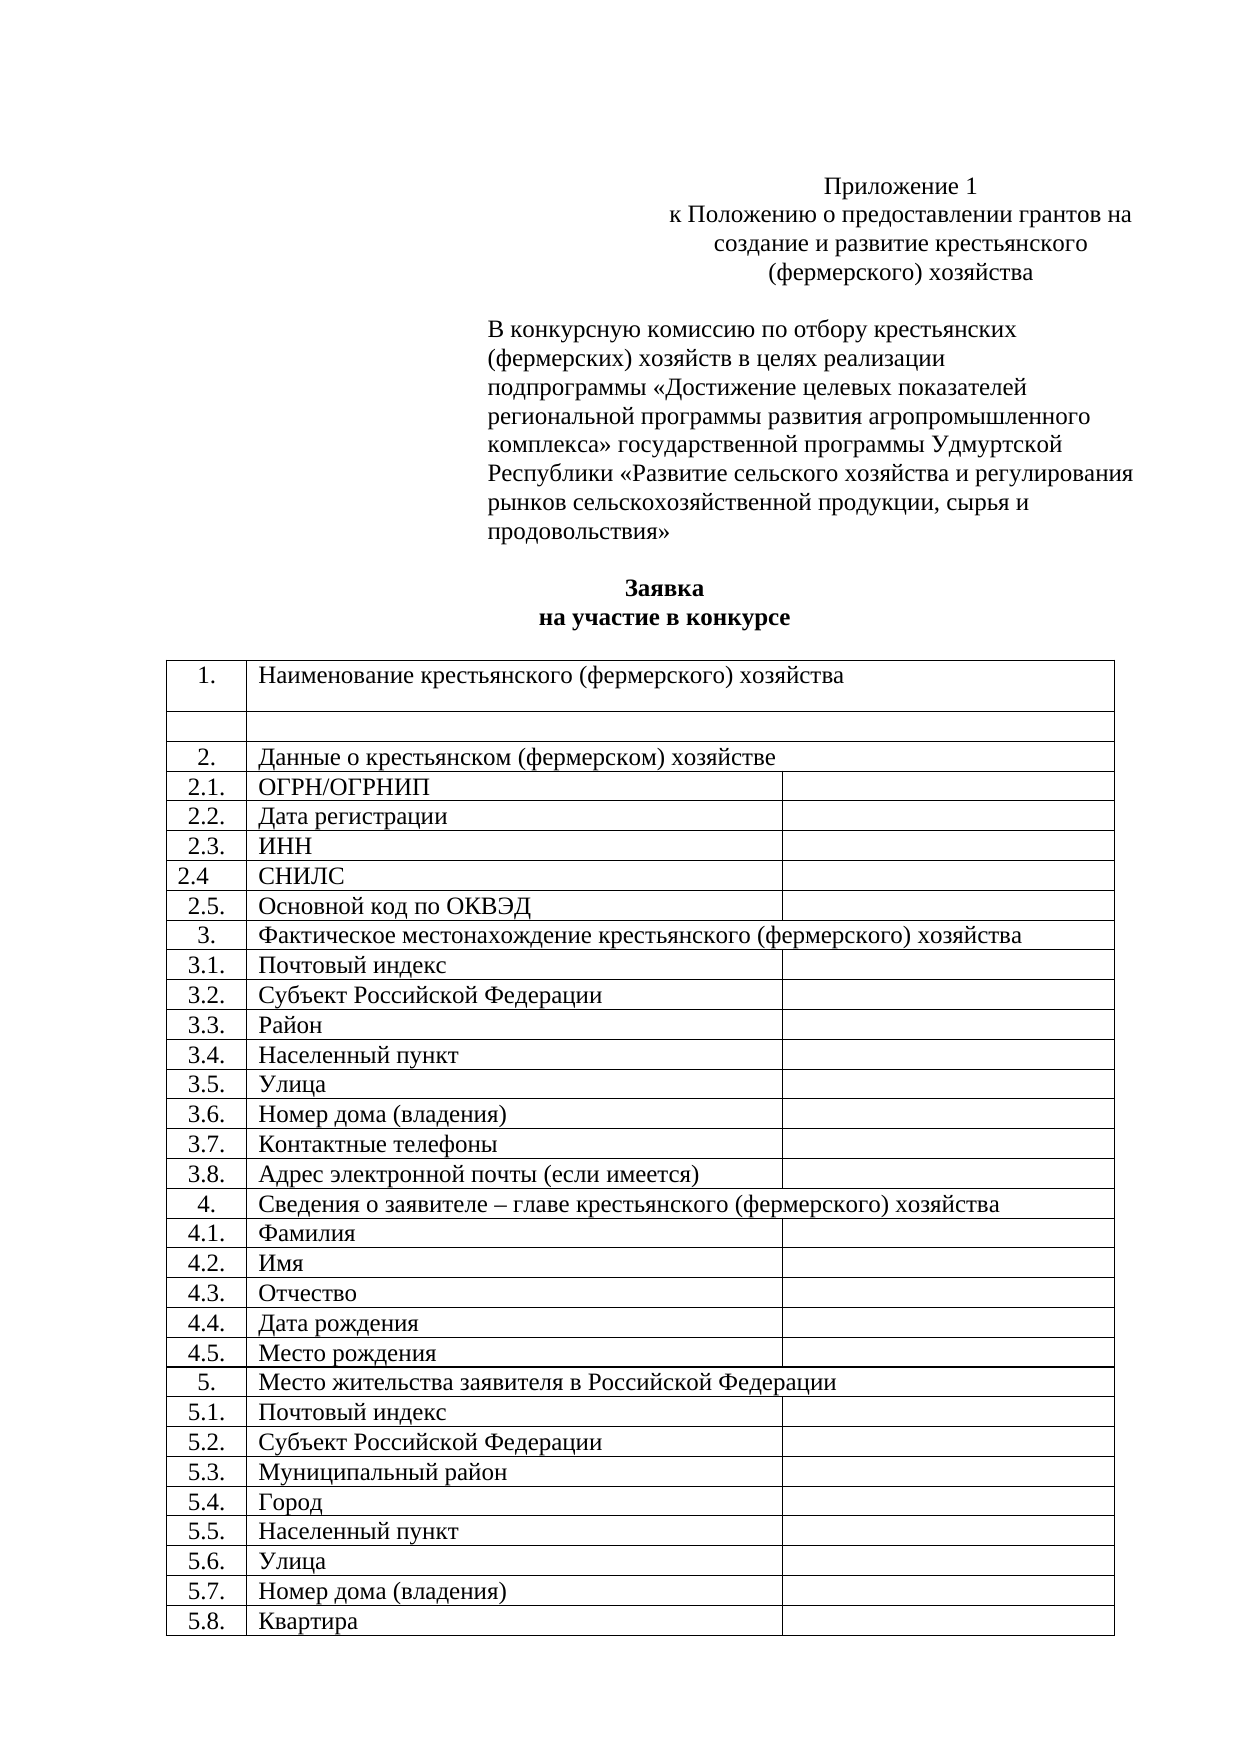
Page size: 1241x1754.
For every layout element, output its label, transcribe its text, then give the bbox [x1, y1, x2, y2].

table_cell Улица [247, 1070, 782, 1098]
table_cell 3.3. [167, 1010, 246, 1039]
table_cell Субъект Российской Федерации [247, 1427, 782, 1456]
table_cell 5.3. [167, 1457, 246, 1486]
table_cell [783, 1308, 1114, 1337]
table_cell [783, 1338, 1114, 1366]
table_cell Номер дома (владения) [247, 1099, 782, 1128]
table_cell [783, 1010, 1114, 1039]
table_cell 4.5. [167, 1338, 246, 1366]
table_cell 3.7. [167, 1129, 246, 1158]
table_cell 4.1. [167, 1219, 246, 1247]
table_header 1. [167, 661, 246, 711]
table_cell 3.6. [167, 1099, 246, 1128]
table_cell [783, 1427, 1114, 1456]
table_cell 4. [167, 1189, 246, 1217]
text Заявка [177, 573, 1152, 602]
table_cell 3.2. [167, 980, 246, 1009]
table_header Наименование крестьянского (фермерского) хозяйства [247, 661, 1114, 711]
table_cell 3. [167, 921, 246, 949]
table_cell 5. [167, 1368, 246, 1396]
table_cell 5.1. [167, 1397, 246, 1426]
table_cell [783, 1457, 1114, 1486]
table_cell 5.8. [167, 1606, 246, 1634]
table_cell [783, 1576, 1114, 1605]
table_cell 5.4. [167, 1487, 246, 1515]
table_cell Отчество [247, 1278, 782, 1307]
table_cell [783, 1129, 1114, 1158]
table_cell Дата регистрации [247, 801, 782, 830]
table_cell Почтовый индекс [247, 1397, 782, 1426]
table_cell Город [247, 1487, 782, 1515]
table_cell Почтовый индекс [247, 950, 782, 979]
table_cell Улица [247, 1546, 782, 1575]
table_cell 2. [167, 742, 246, 771]
table_cell ОГРН/ОГРНИП [247, 772, 782, 800]
table_cell [783, 1278, 1114, 1307]
table_cell 4.2. [167, 1248, 246, 1277]
text В конкурсную комиссию по отбору крестьянских [487, 314, 1152, 343]
table_cell Населенный пункт [247, 1040, 782, 1068]
table_cell [783, 1040, 1114, 1068]
table_cell Сведения о заявителе – главе крестьянского (фермерского) хозяйства [247, 1189, 1114, 1217]
table_cell 5.5. [167, 1516, 246, 1545]
table_cell 3.5. [167, 1070, 246, 1098]
table_cell 5.2. [167, 1427, 246, 1456]
text Приложение 1 [650, 171, 1152, 199]
table_cell [783, 1099, 1114, 1128]
table_cell Основной код по ОКВЭД [247, 891, 782, 919]
table_cell [783, 1546, 1114, 1575]
table_cell 3.1. [167, 950, 246, 979]
table_cell Муниципальный район [247, 1457, 782, 1486]
table_cell 3.4. [167, 1040, 246, 1068]
table_cell [783, 1159, 1114, 1188]
text на участие в конкурсе [177, 602, 1152, 631]
text подпрограммы «Достижение целевых показателей региональной программы развития агропромышленного комплекса» государственной программы Удмуртской Республики «Развитие сельского хозяйства и регулирования рынков сельскохозяйственной продукции, сырья и продовольствия» [487, 372, 1152, 544]
table_cell Номер дома (владения) [247, 1576, 782, 1605]
table_cell Район [247, 1010, 782, 1039]
table_cell [783, 861, 1114, 890]
table_cell 4.4. [167, 1308, 246, 1337]
table_cell [783, 772, 1114, 800]
table_cell Данные о крестьянском (фермерском) хозяйстве [247, 742, 1114, 771]
table_cell [783, 831, 1114, 860]
table_cell [783, 1606, 1114, 1634]
table_cell 2.1. [167, 772, 246, 800]
table_cell [783, 1516, 1114, 1545]
table_cell 2.5. [167, 891, 246, 919]
table_cell Субъект Российской Федерации [247, 980, 782, 1009]
table_cell Населенный пункт [247, 1516, 782, 1545]
table_cell Фактическое местонахождение крестьянского (фермерского) хозяйства [247, 921, 1114, 949]
table_cell ИНН [247, 831, 782, 860]
table_cell Фамилия [247, 1219, 782, 1247]
table_cell 5.6. [167, 1546, 246, 1575]
table_cell [167, 712, 246, 741]
table_cell 3.8. [167, 1159, 246, 1188]
table_cell 4.3. [167, 1278, 246, 1307]
table_cell [247, 712, 1114, 741]
table_cell Адрес электронной почты (если имеется) [247, 1159, 782, 1188]
table_cell [783, 1070, 1114, 1098]
table_cell СНИЛС [247, 861, 782, 890]
table_cell Контактные телефоны [247, 1129, 782, 1158]
table_cell [783, 1248, 1114, 1277]
table_cell [783, 980, 1114, 1009]
table_cell Квартира [247, 1606, 782, 1634]
table_cell Место жительства заявителя в Российской Федерации [247, 1368, 1114, 1396]
table_cell Дата рождения [247, 1308, 782, 1337]
table_cell [783, 1397, 1114, 1426]
table_cell 2.3. [167, 831, 246, 860]
table_cell 2.4 [167, 861, 246, 890]
table_cell 5.7. [167, 1576, 246, 1605]
table_cell [783, 891, 1114, 919]
table_cell [783, 801, 1114, 830]
table_cell [783, 1487, 1114, 1515]
table_cell [783, 1219, 1114, 1247]
table_cell Имя [247, 1248, 782, 1277]
table_cell [783, 950, 1114, 979]
table_cell 2.2. [167, 801, 246, 830]
table_cell Место рождения [247, 1338, 782, 1366]
text к Положению о предоставлении грантов на создание и развитие крестьянского (фермерского) хозяйства [650, 199, 1152, 286]
text (фермерских) хозяйств в целях реализации [487, 343, 1152, 372]
